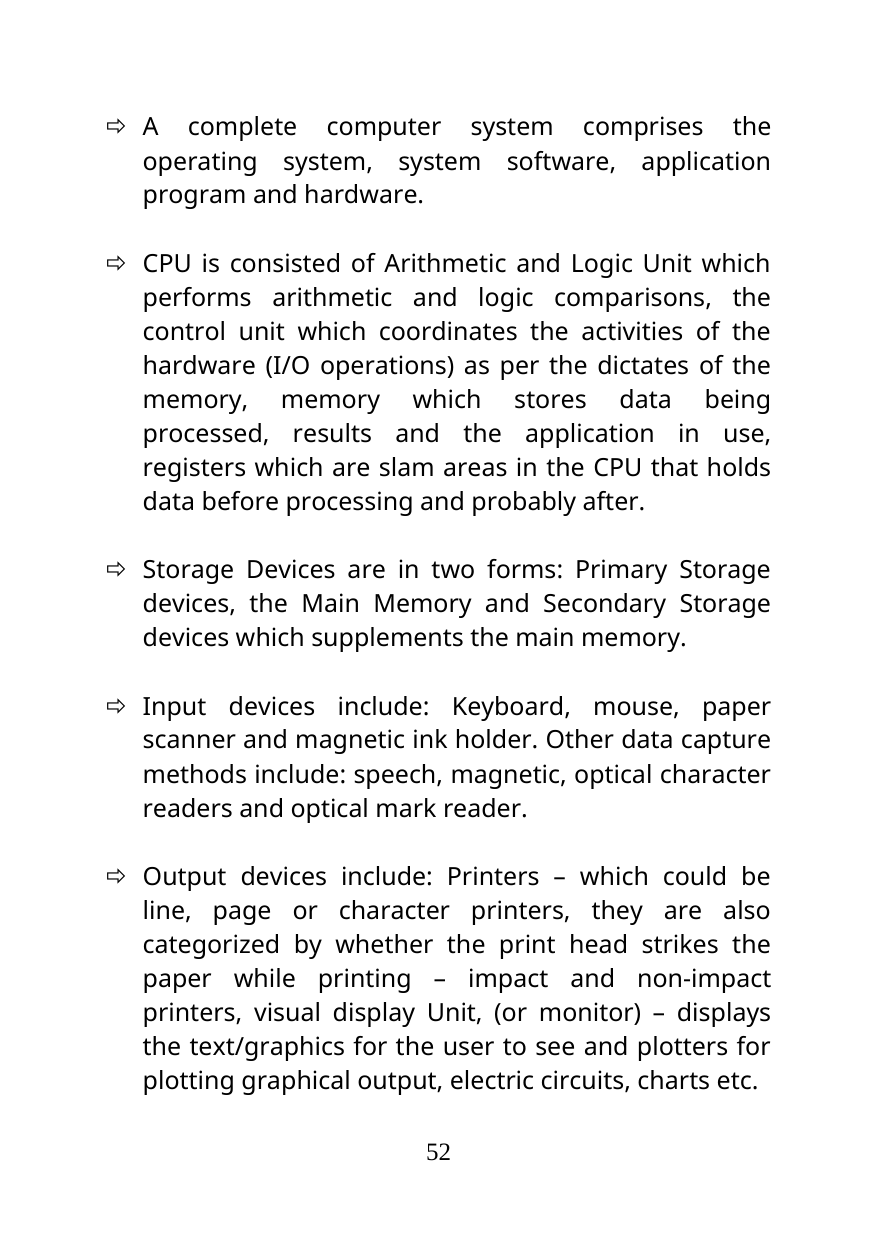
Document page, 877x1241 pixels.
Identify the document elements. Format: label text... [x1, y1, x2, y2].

list Output devices include: Printers – which could be line, page or character printers, they are also categorized by whether the print head strikes the paper while printing – impact and non-impact printers, visual display Unit, (or monitor) – displays the text/graphics for the user to see and plotters for plotting graphical output, electric circuits, charts etc. [105, 858, 772, 1097]
list Input devices include: Keyboard, mouse, paper scanner and magnetic ink holder. Other data capture methods include: speech, magnetic, optical character readers and optical mark reader. [105, 688, 772, 824]
list A complete computer system comprises the operating system, system software, application program and hardware. [105, 109, 772, 211]
list CPU is consisted of Arithmetic and Logic Unit which performs arithmetic and logic comparisons, the control unit which coordinates the activities of the hardware (I/O operations) as per the dictates of the memory, memory which stores data being processed, results and the application in use, registers which are slam areas in the CPU that holds data before processing and probably after. [105, 245, 772, 518]
list Storage Devices are in two forms: Primary Storage devices, the Main Memory and Secondary Storage devices which supplements the main memory. [105, 552, 772, 654]
